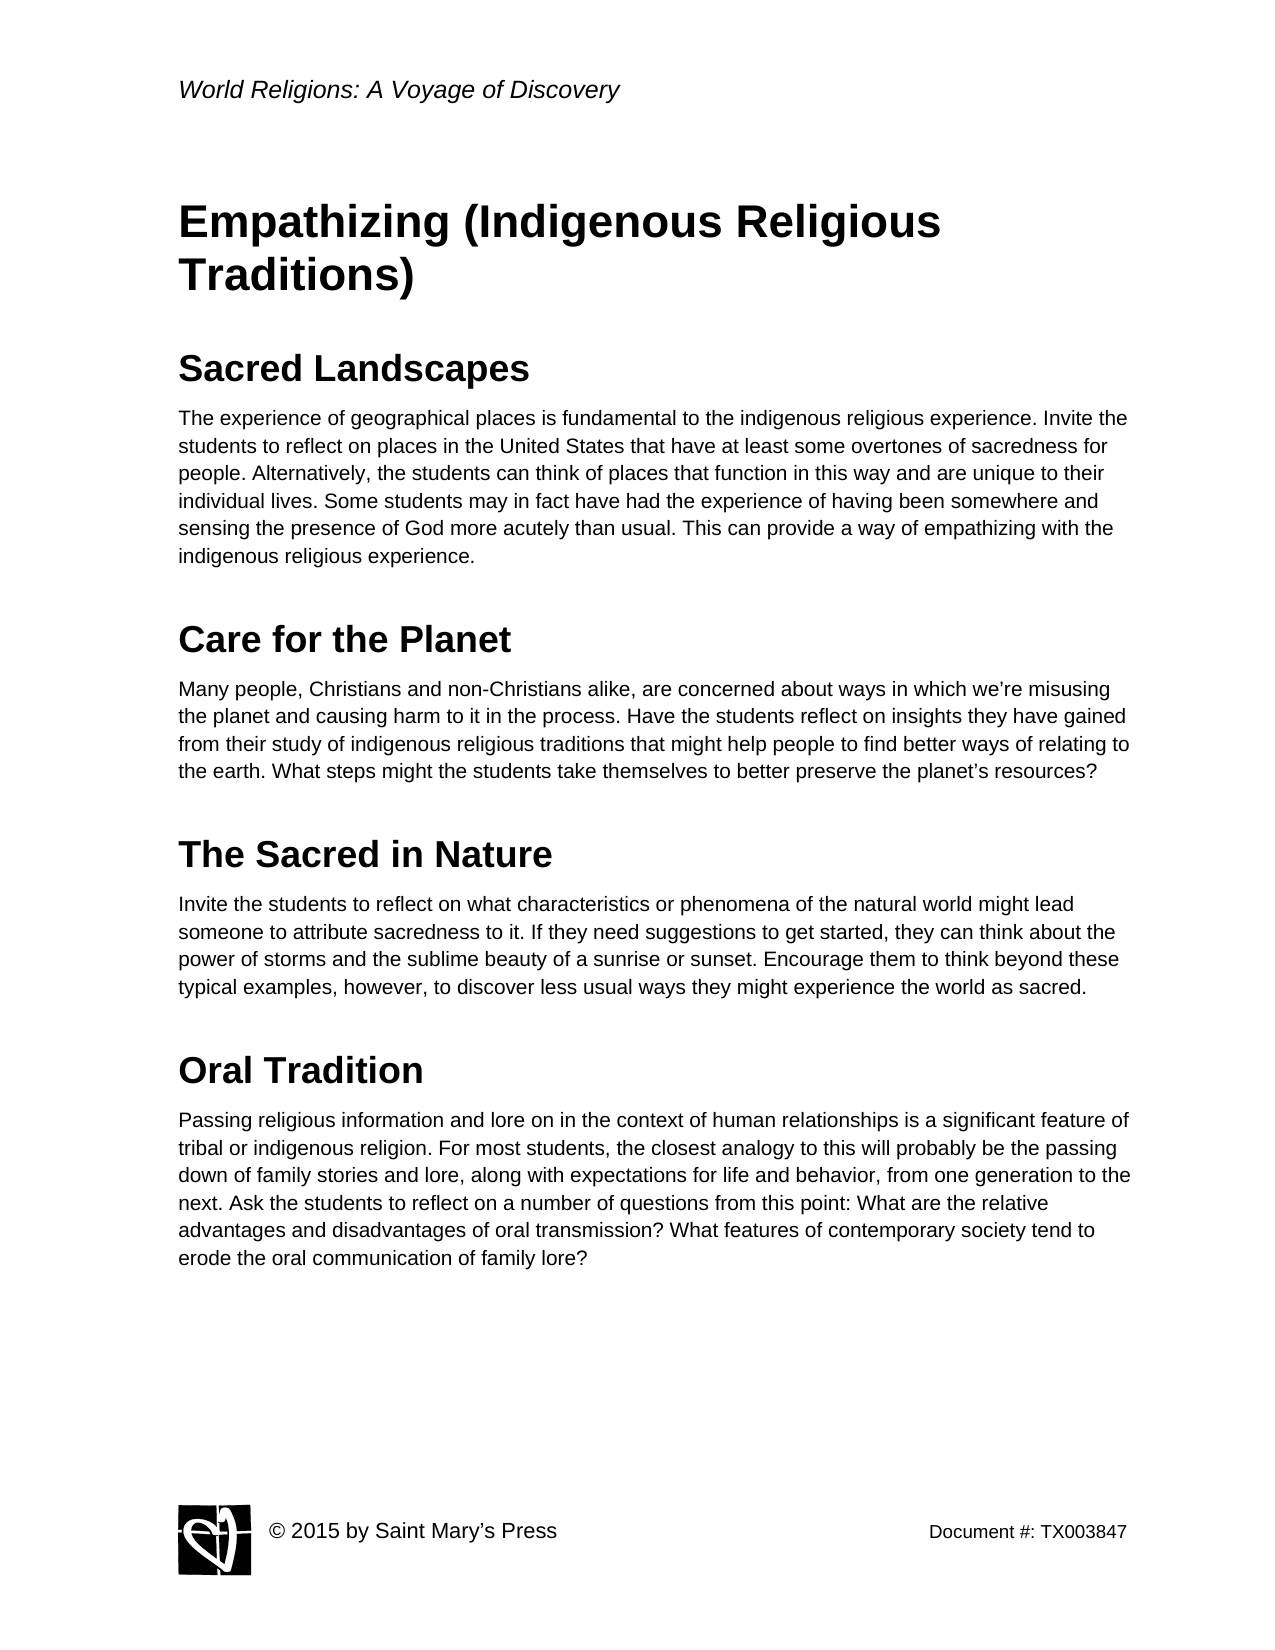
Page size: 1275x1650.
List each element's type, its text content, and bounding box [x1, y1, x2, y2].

text Care for the Planet [178, 617, 1134, 660]
text Oral Tradition [178, 1048, 1134, 1091]
text The Sacred in Nature [178, 832, 1134, 876]
text Invite the students to reflect on what characteristics or phenomena of the natural world might lead someone to attribute sacredness to it. If they need suggestions to get started, they can think about the power of storms and the sublime beauty of a sunrise or sunset. Encourage them to think beyond these typical examples, however, to discover less usual ways they might experience the world as sacred. [178, 892, 1134, 999]
text The experience of geographical places is fundamental to the indigenous religious experience. Invite the students to reflect on places in the United States that have at least some overtones of sacredness for people. Alternatively, the students can think of places that function in this way and are unique to their individual lives. Some students may in fact have had the experience of having been somewhere and sensing the presence of God more acutely than usual. This can provide a way of empathizing with the indigenous religious experience. [178, 406, 1134, 567]
text Sacred Landscapes [178, 346, 1134, 389]
text Many people, Christians and non-Christians alike, are concerned about ways in which we’re misusing the planet and causing harm to it in the process. Have the students reflect on insights they have gained from their study of indigenous religious traditions that might help people to find better ways of relating to the earth. What steps might the students take themselves to better preserve the planet’s resources? [178, 677, 1134, 783]
text Passing religious information and lore on in the context of human relationships is a significant feature of tribal or indigenous religion. For most students, the closest analogy to this will probably be the passing down of family stories and lore, along with expectations for life and behavior, from one generation to the next. Ask the students to reflect on a number of questions from this point: What are the relative advantages and disadvantages of oral transmission? What features of contemporary society tend to erode the oral communication of family lore? [178, 1108, 1134, 1269]
text Empathizing (Indigenous Religious Traditions) [178, 195, 1134, 300]
